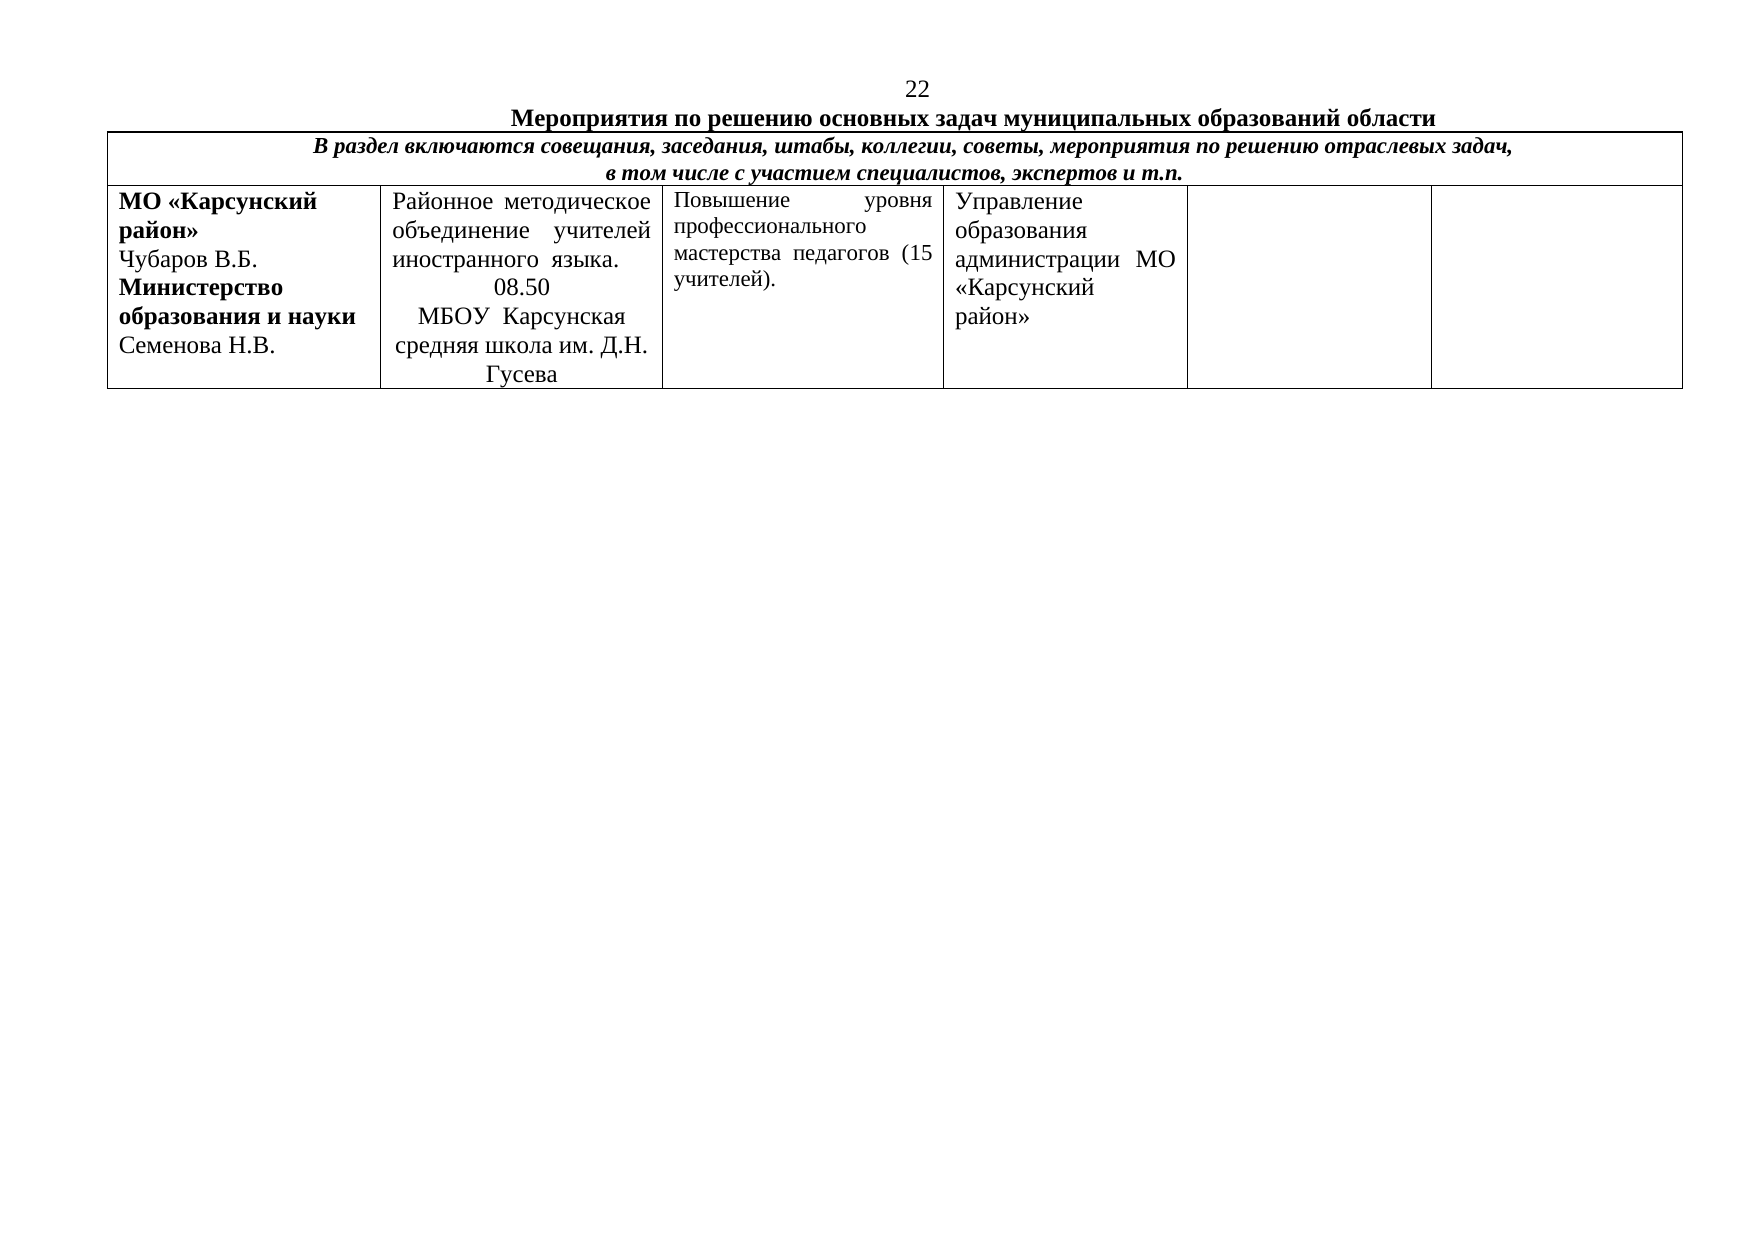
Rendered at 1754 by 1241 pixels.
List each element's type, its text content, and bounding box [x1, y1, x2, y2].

table_cell Повышение уровня профессионального мастерства педагогов (15 учителей). [663, 186, 943, 387]
table_cell [1188, 186, 1431, 387]
text Мероприятия по решению основных задач муниципальных образований области [231, 103, 1716, 131]
table_cell Управление образования администрации МО «Карсунский район» [944, 186, 1187, 387]
table_cell МО «Карсунский район» Чубаров В.Б. Министерство образования и науки Семенова Н.В. [108, 186, 380, 387]
table_cell [1432, 186, 1682, 387]
table_cell Районное методическое объединение учителей иностранного языка. 08.50 МБОУ Карсунская средняя школа им. Д.Н. Гусева [381, 186, 662, 387]
table_header В раздел включаются совещания, заседания, штабы, коллегии, советы, мероприятия по решению отраслевых задач, в том числе с участием специалистов, экспертов и т.п. [108, 133, 1682, 185]
